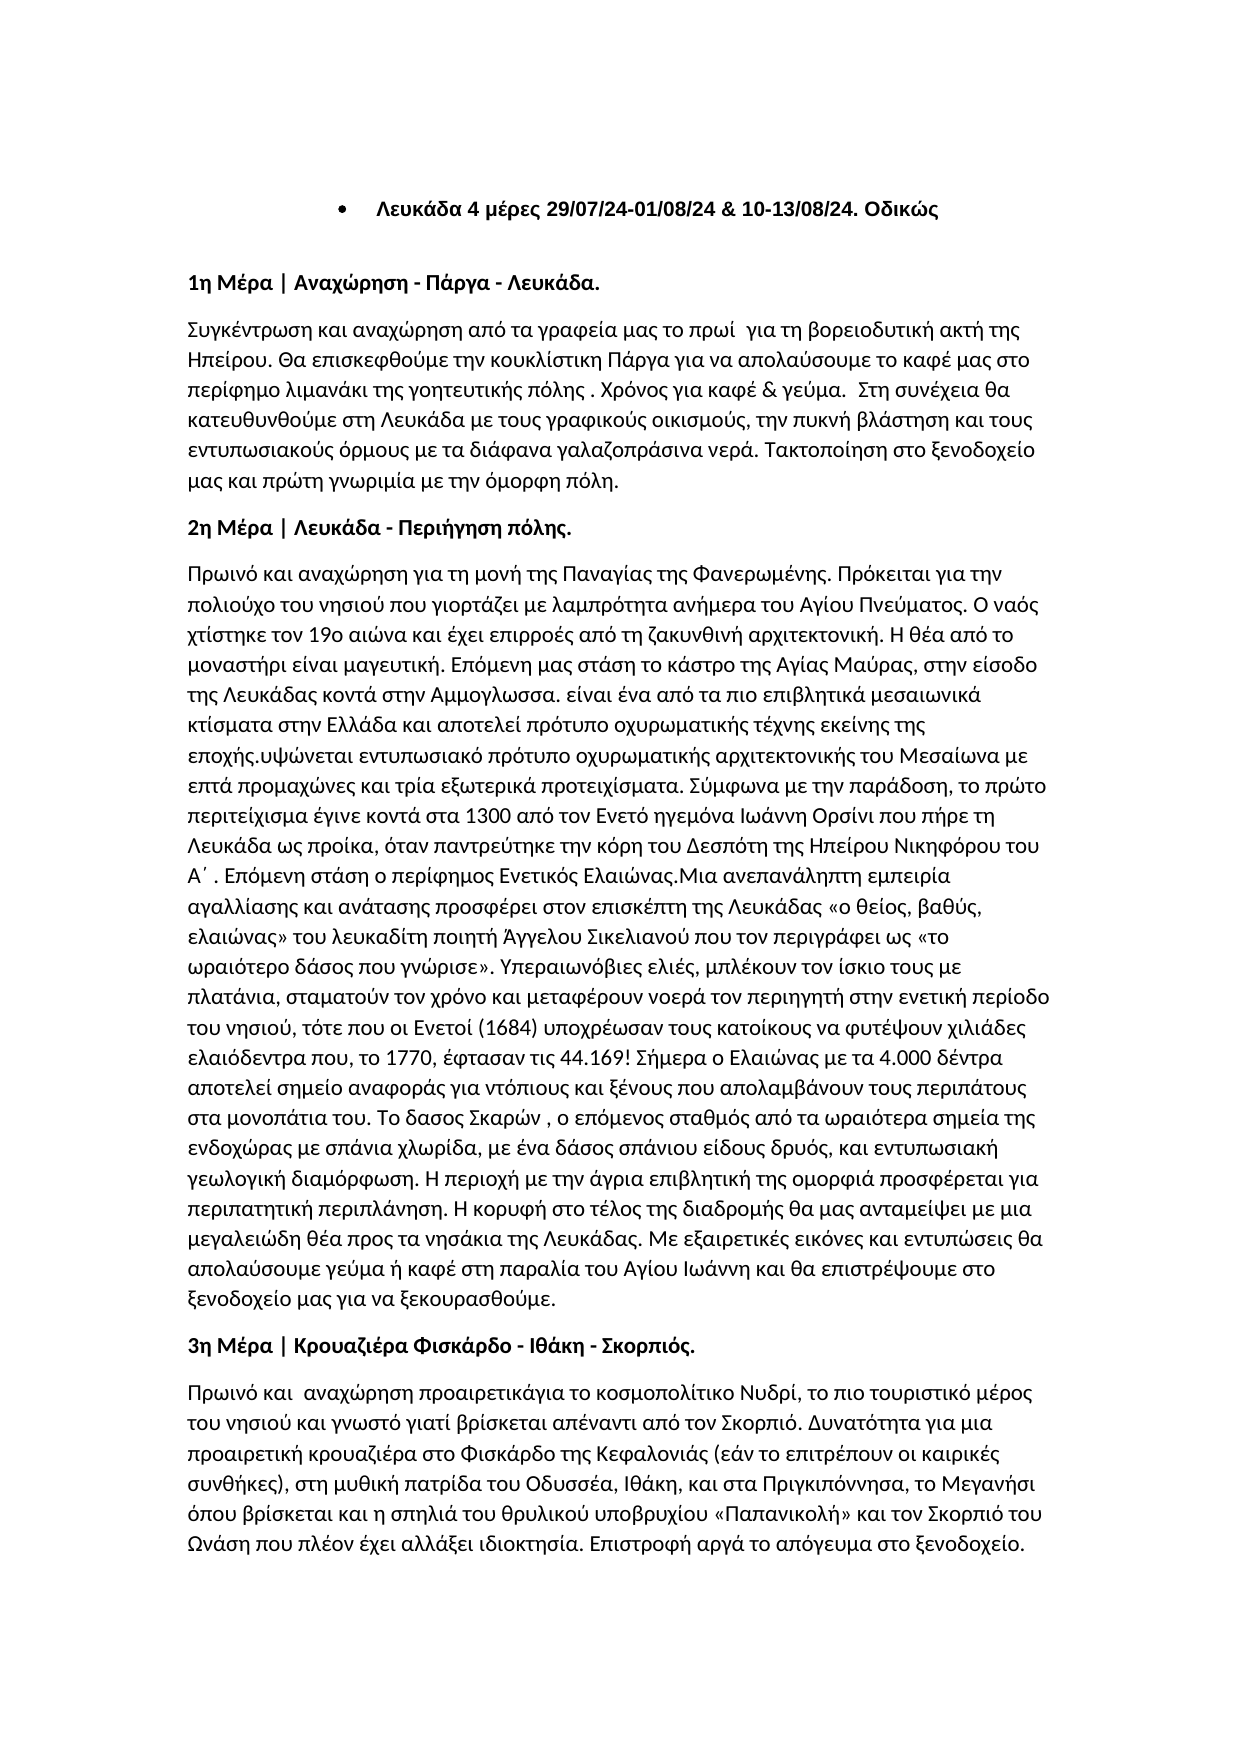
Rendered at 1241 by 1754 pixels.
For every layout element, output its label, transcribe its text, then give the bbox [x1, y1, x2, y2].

list Λευκάδα 4 μέρες 29/07/24-01/08/24 & 10-13/08/24. Οδικώς [225, 197, 1053, 221]
text 2η Μέρα | Λευκάδα - Περιήγηση πόλης. [187, 513, 1053, 541]
text 3η Μέρα | Κρουαζιέρα Φισκάρδο - Ιθάκη - Σκορπιός. [187, 1331, 1053, 1359]
text 1η Μέρα | Αναχώρηση - Πάργα - Λευκάδα. [187, 268, 1053, 296]
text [187, 1378, 1053, 1557]
text Συγκέντρωση και αναχώρηση από τα γραφεία μας το πρωί για τη βορειοδυτική ακτή της Ηπείρου. Θα επισκεφθούμε την κουκλίστικη Πάργα για να απολαύσουμε το καφέ μας στο περίφημο λιμανάκι της γοητευτικής πόλης . Χρόνος για καφέ & γεύμα. Στη συνέχεια θα κατευθυνθούμε στη Λευκάδα με τους γραφικούς οικισμούς, την πυκνή βλάστηση και τους εντυπωσιακούς όρμους με τα διάφανα γαλαζοπράσινα νερά. Τακτοποίηση στο ξενοδοχείο μας και πρώτη γνωριμία με την όμορφη πόλη. [187, 315, 1053, 494]
text Πρωινό και αναχώρηση για τη μονή της Παναγίας της Φανερωμένης. Πρόκειται για την πολιούχο του νησιού που γιορτάζει με λαμπρότητα ανήμερα του Αγίου Πνεύματος. Ο ναός χτίστηκε τον 19ο αιώνα και έχει επιρροές από τη ζακυνθινή αρχιτεκτονική. Η θέα από το μοναστήρι είναι μαγευτική. Επόμενη μας στάση το κάστρο της Αγίας Μαύρας, στην είσοδο της Λευκάδας κοντά στην Αμμογλωσσα. είναι ένα από τα πιο επιβλητικά μεσαιωνικά κτίσματα στην Ελλάδα και αποτελεί πρότυπο οχυρωματικής τέχνης εκείνης της εποχής.υψώνεται εντυπωσιακό πρότυπο οχυρωματικής αρχιτεκτονικής του Μεσαίωνα με επτά προμαχώνες και τρία εξωτερικά προτειχίσματα. Σύμφωνα με την παράδοση, το πρώτο περιτείχισμα έγινε κοντά στα 1300 από τον Ενετό ηγεμόνα Ιωάννη Ορσίνι που πήρε τη Λευκάδα ως προίκα, όταν παντρεύτηκε την κόρη του Δεσπότη της Ηπείρου Νικηφόρου του Α΄ . Επόμενη στάση ο περίφημος Ενετικός Ελαιώνας.Μια ανεπανάληπτη εμπειρία αγαλλίασης και ανάτασης προσφέρει στον επισκέπτη της Λευκάδας «ο θείος, βαθύς, ελαιώνας» του λευκαδίτη ποιητή Άγγελου Σικελιανού που τον περιγράφει ως «το ωραιότερο δάσος που γνώρισε». Υπεραιωνόβιες ελιές, μπλέκουν τον ίσκιο τους με πλατάνια, σταματούν τον χρόνο και μεταφέρουν νοερά τον περιηγητή στην ενετική περίοδο του νησιού, τότε που οι Ενετοί (1684) υποχρέωσαν τους κατοίκους να φυτέψουν χιλιάδες ελαιόδεντρα που, το 1770, έφτασαν τις 44.169! Σήμερα ο Ελαιώνας με τα 4.000 δέντρα αποτελεί σημείο αναφοράς για ντόπιους και ξένους που απολαμβάνουν τους περιπάτους στα μονοπάτια του. Το δασος Σκαρών , ο επόμενος σταθμός από τα ωραιότερα σημεία της ενδοχώρας με σπάνια χλωρίδα, με ένα δάσος σπάνιου είδους δρυός, και εντυπωσιακή γεωλογική διαμόρφωση. Η περιοχή με την άγρια επιβλητική της ομορφιά προσφέρεται για περιπατητική περιπλάνηση. Η κορυφή στο τέλος της διαδρομής θα μας ανταμείψει με μια μεγαλειώδη θέα προς τα νησάκια της Λευκάδας. Με εξαιρετικές εικόνες και εντυπώσεις θα απολαύσουμε γεύμα ή καφέ στη παραλία του Αγίου Ιωάννη και θα επιστρέψουμε στο ξενοδοχείο μας για να ξεκουρασθούμε. [187, 559, 1053, 1312]
